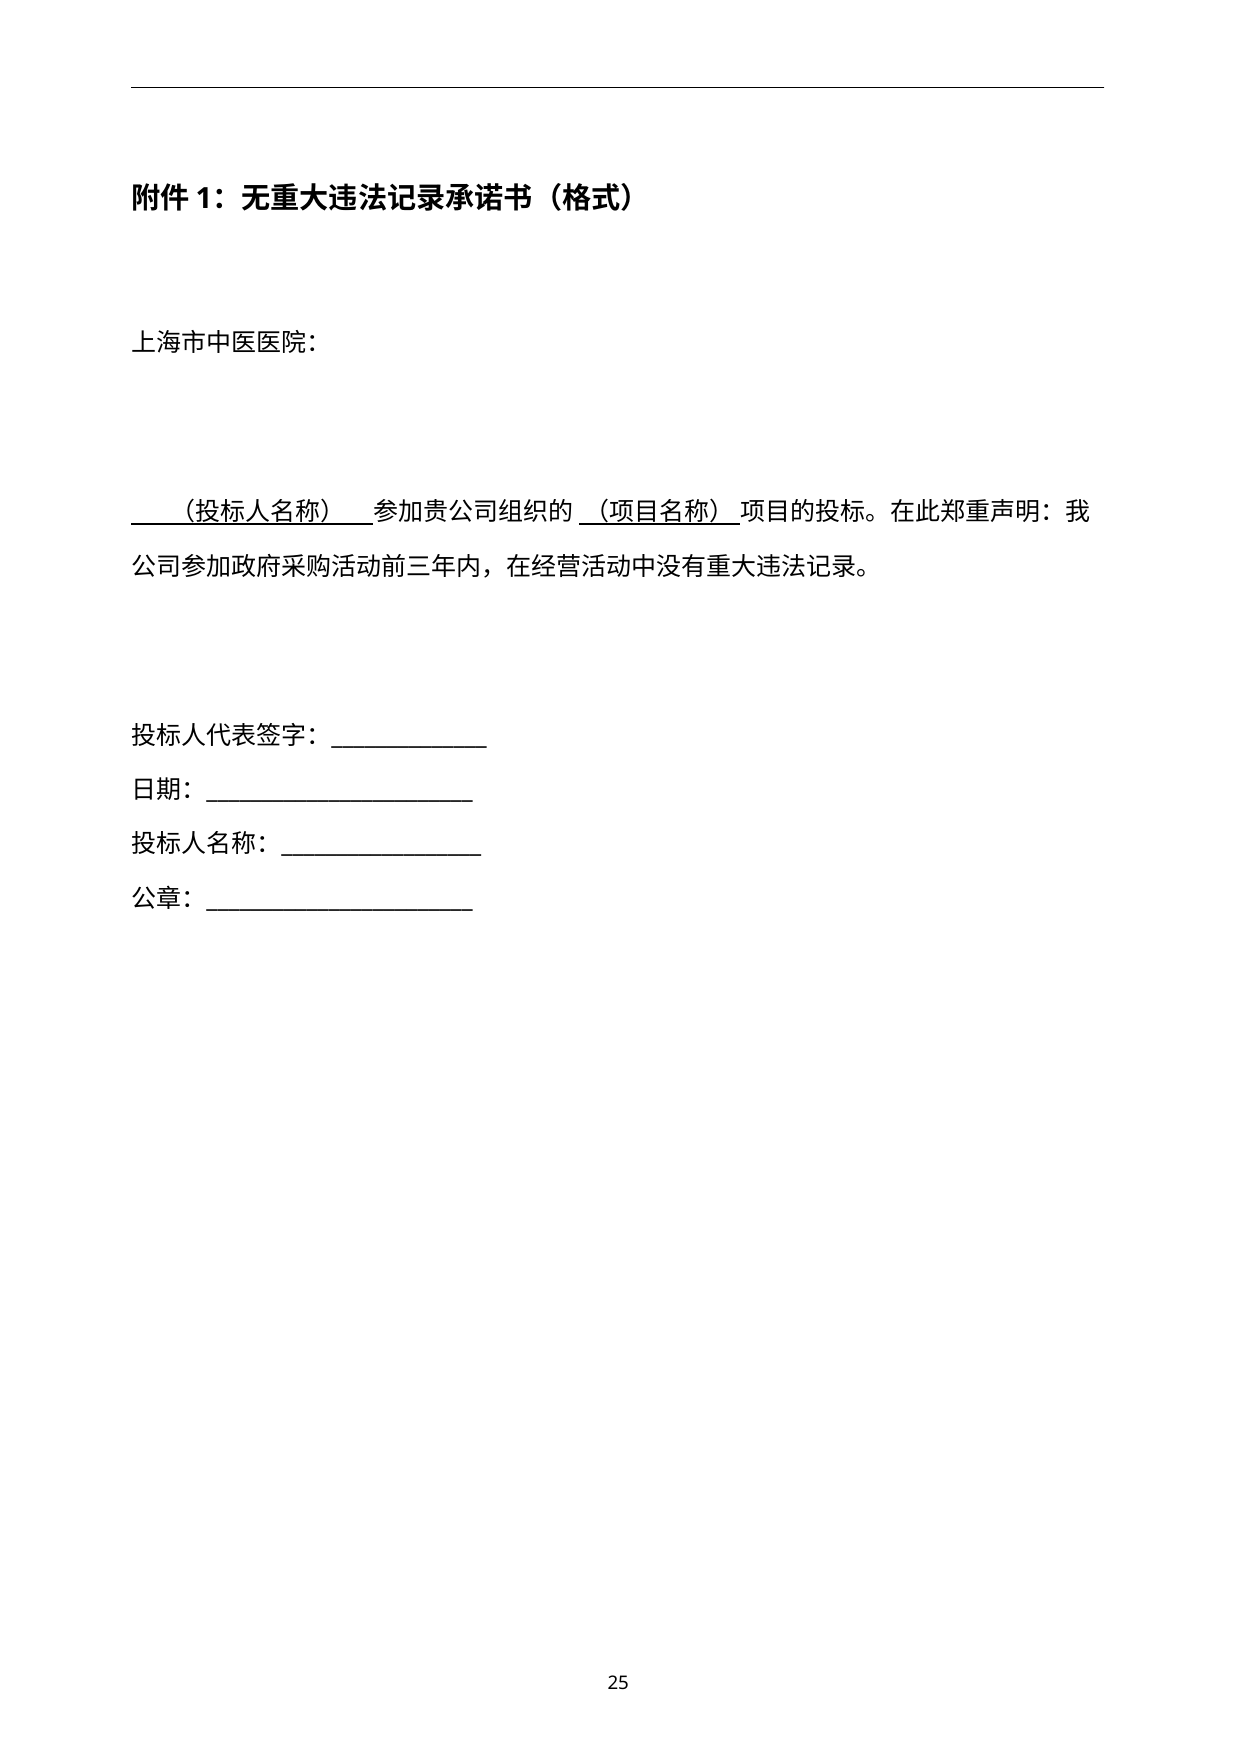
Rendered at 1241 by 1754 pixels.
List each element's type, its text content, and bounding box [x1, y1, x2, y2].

text 公章：________________________ [131, 878, 1104, 914]
text 投标人代表签字：______________ [131, 715, 1104, 751]
text 附件1：无重大违法记录承诺书（格式） [131, 175, 1104, 217]
text 投标人名称：__________________ [131, 824, 1104, 860]
text 日期：________________________ [131, 769, 1104, 806]
text 上海市中医医院： [131, 323, 1104, 359]
text （投标人名称） 参加贵公司组织的 （项目名称） 项目的投标。在此郑重声明：我公司参加政府采购活动前三年内，在经营活动中没有重大违法记录。 [131, 492, 1104, 582]
